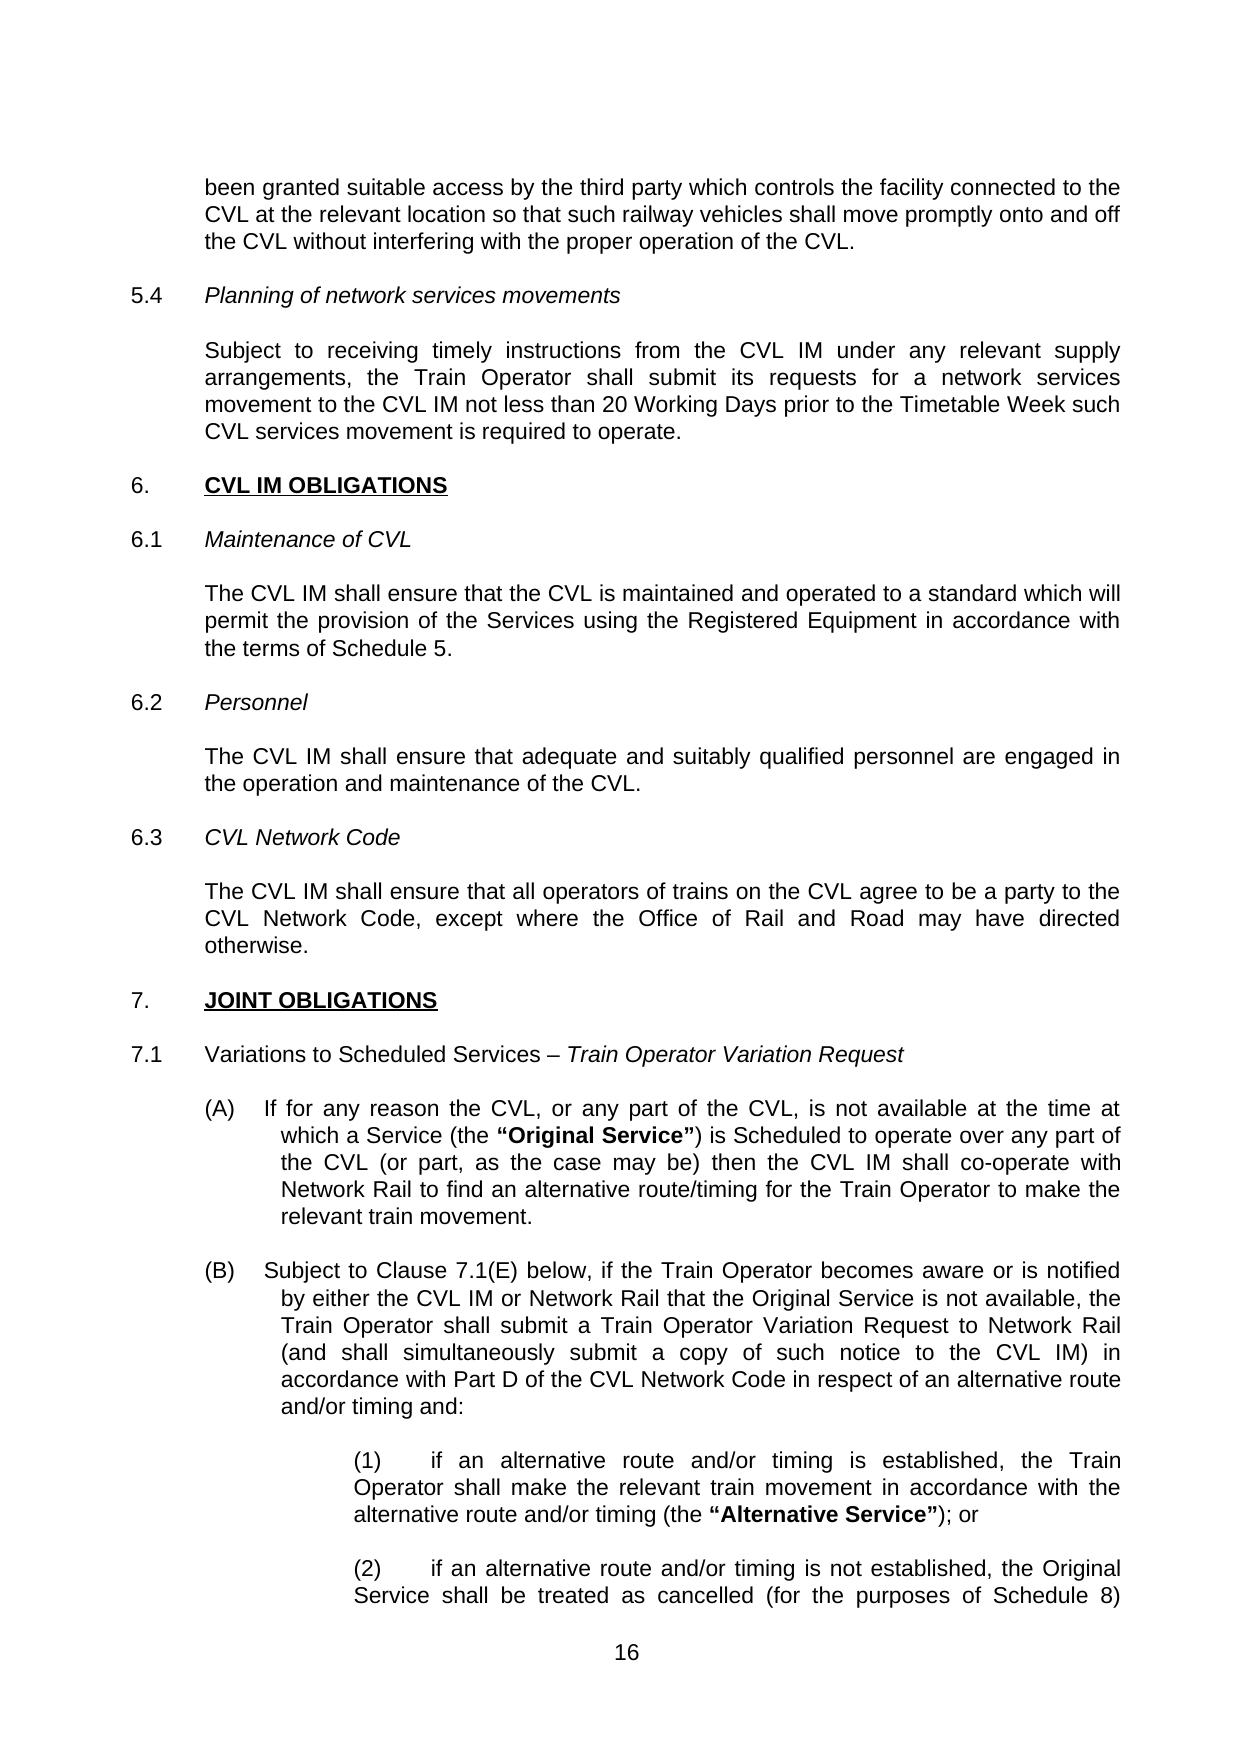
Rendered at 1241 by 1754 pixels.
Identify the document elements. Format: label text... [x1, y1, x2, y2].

text The CVL IM shall ensure that the CVL is maintained and operated to a standard which will permit the provision of the Services using the Registered Equipment in accordance with the terms of Schedule 5. [204, 579, 1122, 661]
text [204, 173, 1122, 254]
subtitle Planning of network services movements [131, 282, 1122, 309]
subtitle Variations to Scheduled Services – Train Operator Variation Request [131, 1040, 1122, 1067]
subtitle (1) if an alternative route and/or timing is established, the Train Operator shall make the relevant train movement in accordance with the alternative route and/or timing (the “Alternative Service”); or [353, 1446, 1122, 1527]
subtitle Maintenance of CVL [131, 525, 1122, 552]
subtitle Subject to Clause 7.1(E) below, if the Train Operator becomes aware or is notified by either the CVL IM or Network Rail that the Original Service is not available, the Train Operator shall submit a Train Operator Variation Request to Network Rail (and shall simultaneously submit a copy of such notice to the CVL IM) in accordance with Part D of the CVL Network Code in respect of an alternative route and/or timing and: [204, 1257, 1122, 1419]
text The CVL IM shall ensure that adequate and suitably qualified personnel are engaged in the operation and maintenance of the CVL. [204, 742, 1122, 796]
subtitle CVL Network Code [131, 823, 1122, 850]
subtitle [353, 1554, 1122, 1609]
subtitle Personnel [131, 688, 1122, 715]
text Subject to receiving timely instructions from the CVL IM under any relevant supply arrangements, the Train Operator shall submit its requests for a network services movement to the CVL IM not less than 20 Working Days prior to the Timetable Week such CVL services movement is required to operate. [204, 336, 1122, 444]
subtitle JOINT OBLIGATIONS [131, 986, 1122, 1013]
subtitle CVL IM OBLIGATIONS [131, 471, 1122, 498]
text The CVL IM shall ensure that all operators of trains on the CVL agree to be a party to the CVL Network Code, except where the Office of Rail and Road may have directed otherwise. [204, 877, 1122, 959]
subtitle If for any reason the CVL, or any part of the CVL, is not available at the time at which a Service (the “Original Service”) is Scheduled to operate over any part of the CVL (or part, as the case may be) then the CVL IM shall co-operate with Network Rail to find an alternative route/timing for the Train Operator to make the relevant train movement. [204, 1094, 1122, 1229]
